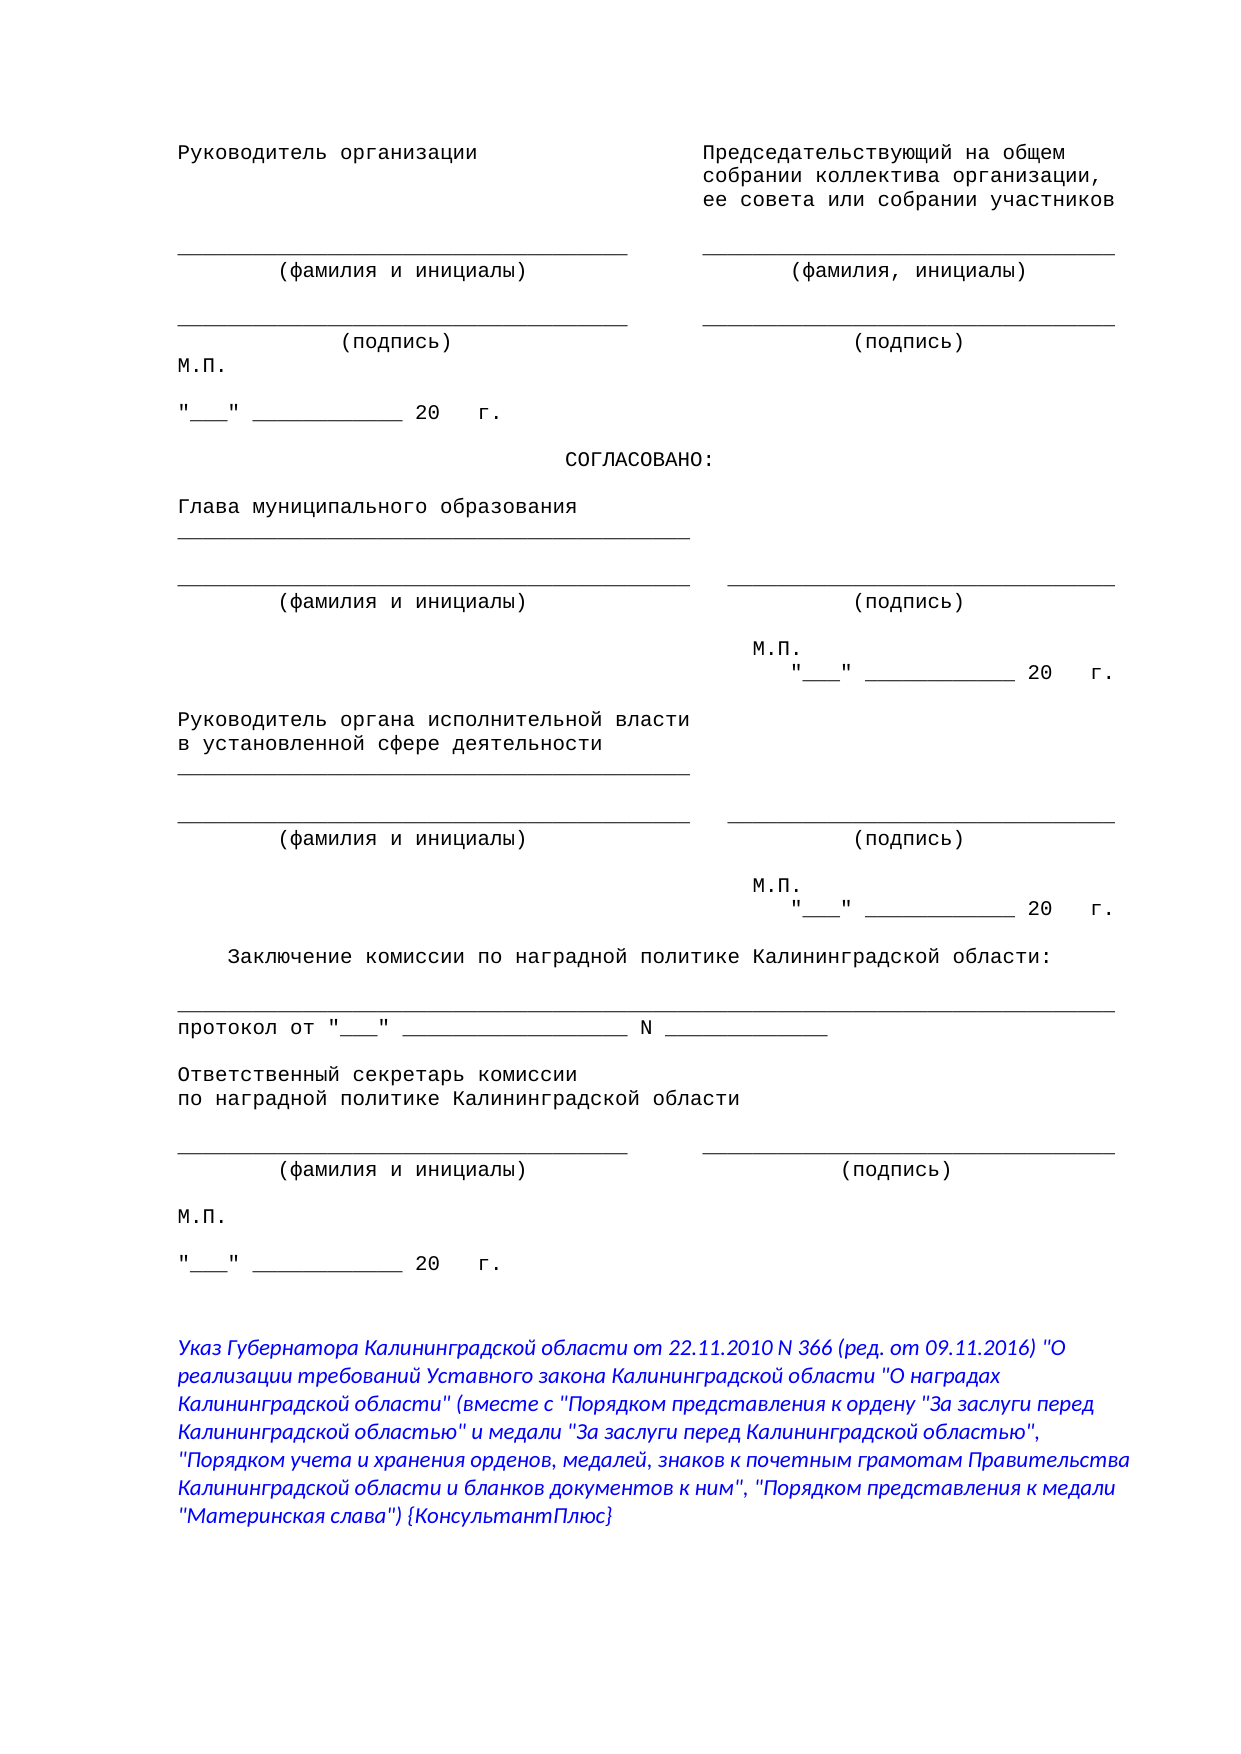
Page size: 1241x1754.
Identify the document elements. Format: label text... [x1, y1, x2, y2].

text (фамилия и инициалы) (подпись) [177, 1158, 1152, 1182]
text собрании коллектива организации, [177, 165, 1152, 189]
text (подпись) (подпись) [177, 331, 1152, 354]
text _________________________________________ [177, 520, 1152, 544]
text ее совета или собрании участников [177, 189, 1152, 213]
text М.П. [177, 638, 1152, 662]
text М.П. [177, 354, 1152, 378]
text ____________________________________ _________________________________ [177, 1135, 1152, 1158]
text Руководитель организации Председательствующий на общем [177, 142, 1152, 165]
text М.П. [177, 875, 1152, 898]
text ___________________________________________________________________________ [177, 993, 1152, 1017]
text М.П. [177, 1206, 1152, 1229]
text в установленной сфере деятельности [177, 733, 1152, 757]
text (фамилия и инициалы) (подпись) [177, 827, 1152, 851]
text "___" ____________ 20 г. [177, 1253, 1152, 1277]
text _________________________________________ _______________________________ [177, 567, 1152, 591]
text "___" ____________ 20 г. [177, 662, 1152, 686]
text Заключение комиссии по наградной политике Калининградской области: [177, 946, 1152, 969]
text _________________________________________ [177, 757, 1152, 780]
text ____________________________________ _________________________________ [177, 236, 1152, 260]
text ____________________________________ _________________________________ [177, 307, 1152, 331]
text _________________________________________ _______________________________ [177, 804, 1152, 827]
text протокол от "___" __________________ N _____________ [177, 1017, 1152, 1040]
text (фамилия и инициалы) (подпись) [177, 591, 1152, 615]
text СОГЛАСОВАНО: [177, 449, 1152, 473]
text по наградной политике Калининградской области [177, 1088, 1152, 1111]
text Руководитель органа исполнительной власти [177, 709, 1152, 733]
text "___" ____________ 20 г. [177, 898, 1152, 922]
text Указ Губернатора Калининградской области от 22.11.2010 N 366 (ред. от 09.11.2016) "О реализации требований Уставного закона Калининградской области "О наградах Калининградской области" (вместе с "Порядком представления к ордену "За заслуги перед Калининградской областью" и медали "За заслуги перед Калининградской областью", "Порядком учета и хранения орденов, медалей, знаков к почетным грамотам Правительства Калининградской области и бланков документов к ним", "Порядком представления к медали "Материнская слава") {КонсультантПлюс} [177, 1305, 1152, 1557]
text "___" ____________ 20 г. [177, 402, 1152, 426]
text Глава муниципального образования [177, 496, 1152, 520]
text Ответственный секретарь комиссии [177, 1064, 1152, 1088]
text (фамилия и инициалы) (фамилия, инициалы) [177, 260, 1152, 284]
